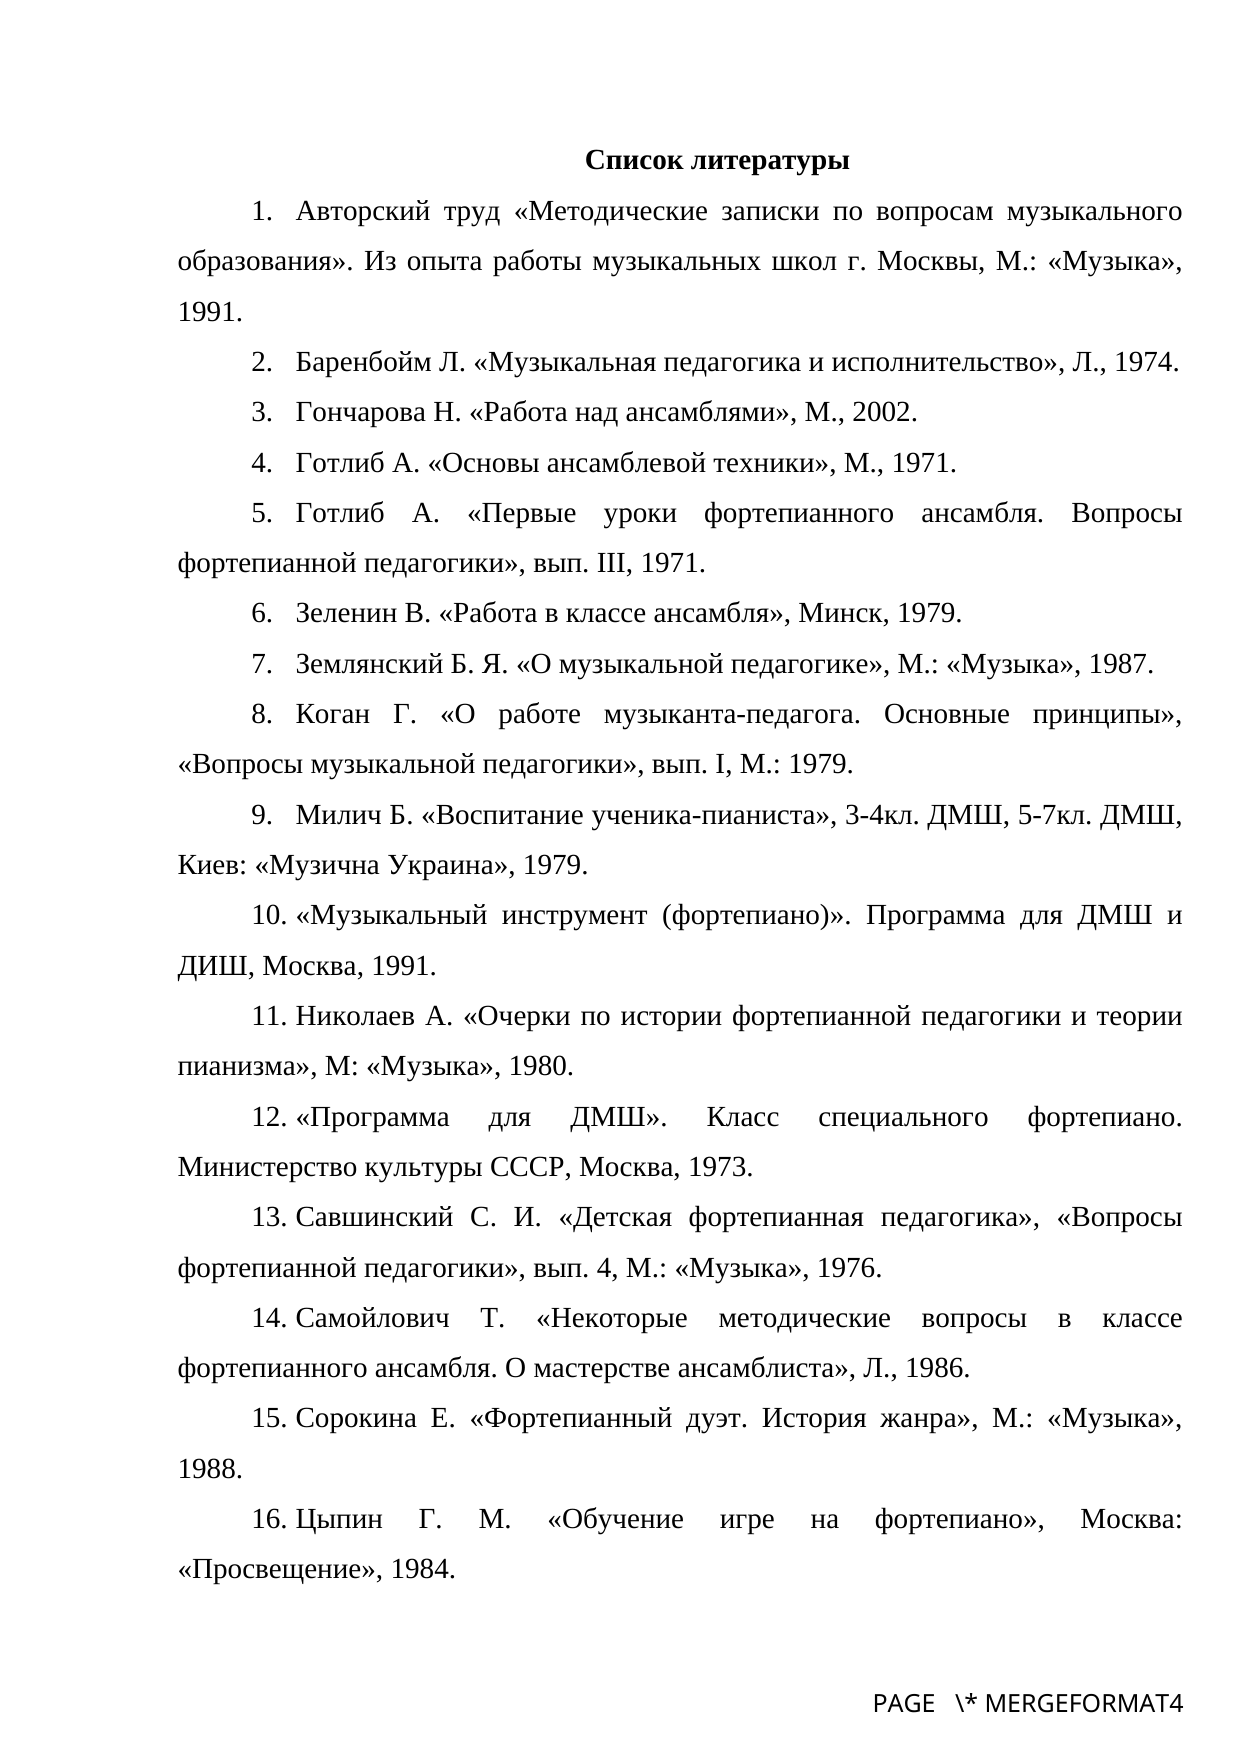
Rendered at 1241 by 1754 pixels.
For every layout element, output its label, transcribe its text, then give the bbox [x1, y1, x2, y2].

list Землянский Б. Я. «О музыкальной педагогике», М.: «Музыка», 1987. [177, 646, 1183, 679]
list Коган Г. «О работе музыканта-педагога. Основные принципы», «Вопросы музыкальной педагогики», вып. I, М.: 1979. [177, 696, 1183, 780]
list Милич Б. «Воспитание ученика-пианиста», 3-4кл. ДМШ, 5-7кл. ДМШ, Киев: «Музична Украина», 1979. [177, 797, 1183, 881]
list Зеленин В. «Работа в классе ансамбля», Минск, 1979. [177, 596, 1183, 629]
list Гончарова Н. «Работа над ансамблями», М., 2002. [177, 394, 1183, 428]
list Баренбойм Л. «Музыкальная педагогика и исполнительство», Л., 1974. [177, 344, 1183, 378]
list Сорокина Е. «Фортепианный дуэт. История жанра», М.: «Музыка», 1988. [177, 1401, 1183, 1484]
list Готлиб А. «Основы ансамблевой техники», М., 1971. [177, 445, 1183, 478]
list Самойлович Т. «Некоторые методические вопросы в классе фортепианного ансамбля. О мастерстве ансамблиста», Л., 1986. [177, 1300, 1183, 1384]
list Цыпин Г. М. «Обучение игре на фортепиано», Москва: «Просвещение», 1984. [177, 1501, 1183, 1585]
list Савшинский С. И. «Детская фортепианная педагогика», «Вопросы фортепианной педагогики», вып. 4, М.: «Музыка», 1976. [177, 1199, 1183, 1283]
list «Музыкальный инструмент (фортепиано)». Программа для ДМШ и ДИШ, Москва, 1991. [177, 897, 1183, 981]
text Список литературы [177, 142, 1183, 176]
list Авторский труд «Методические записки по вопросам музыкального образования». Из опыта работы музыкальных школ г. Москвы, М.: «Музыка», 1991. [177, 193, 1183, 327]
list Николаев А. «Очерки по истории фортепианной педагогики и теории пианизма», М: «Музыка», 1980. [177, 998, 1183, 1082]
list Готлиб А. «Первые уроки фортепианного ансамбля. Вопросы фортепианной педагогики», вып. III, 1971. [177, 495, 1183, 579]
list «Программа для ДМШ». Класс специального фортепиано. Министерство культуры СССР, Москва, 1973. [177, 1099, 1183, 1183]
